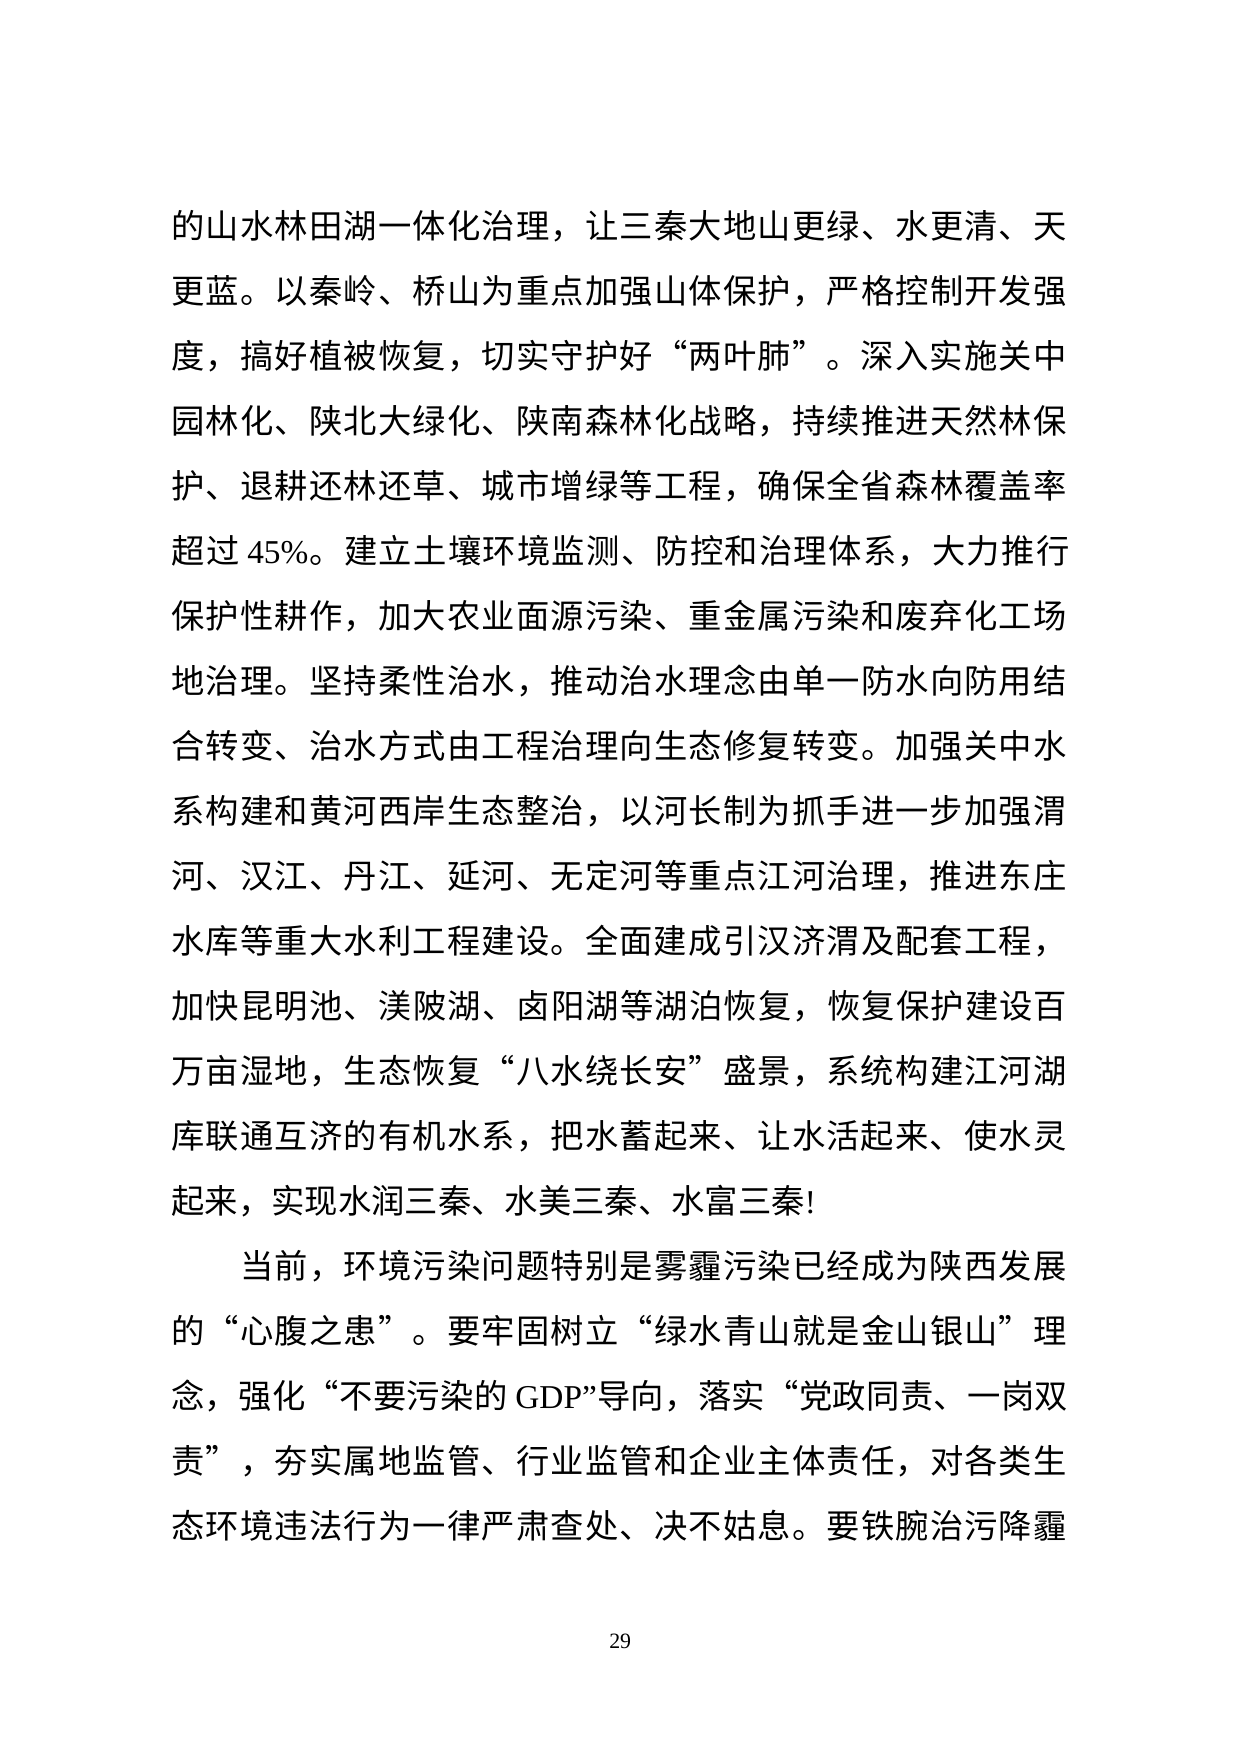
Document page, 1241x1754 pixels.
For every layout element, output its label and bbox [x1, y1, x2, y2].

text [171, 1232, 1069, 1557]
text [171, 192, 1069, 1232]
